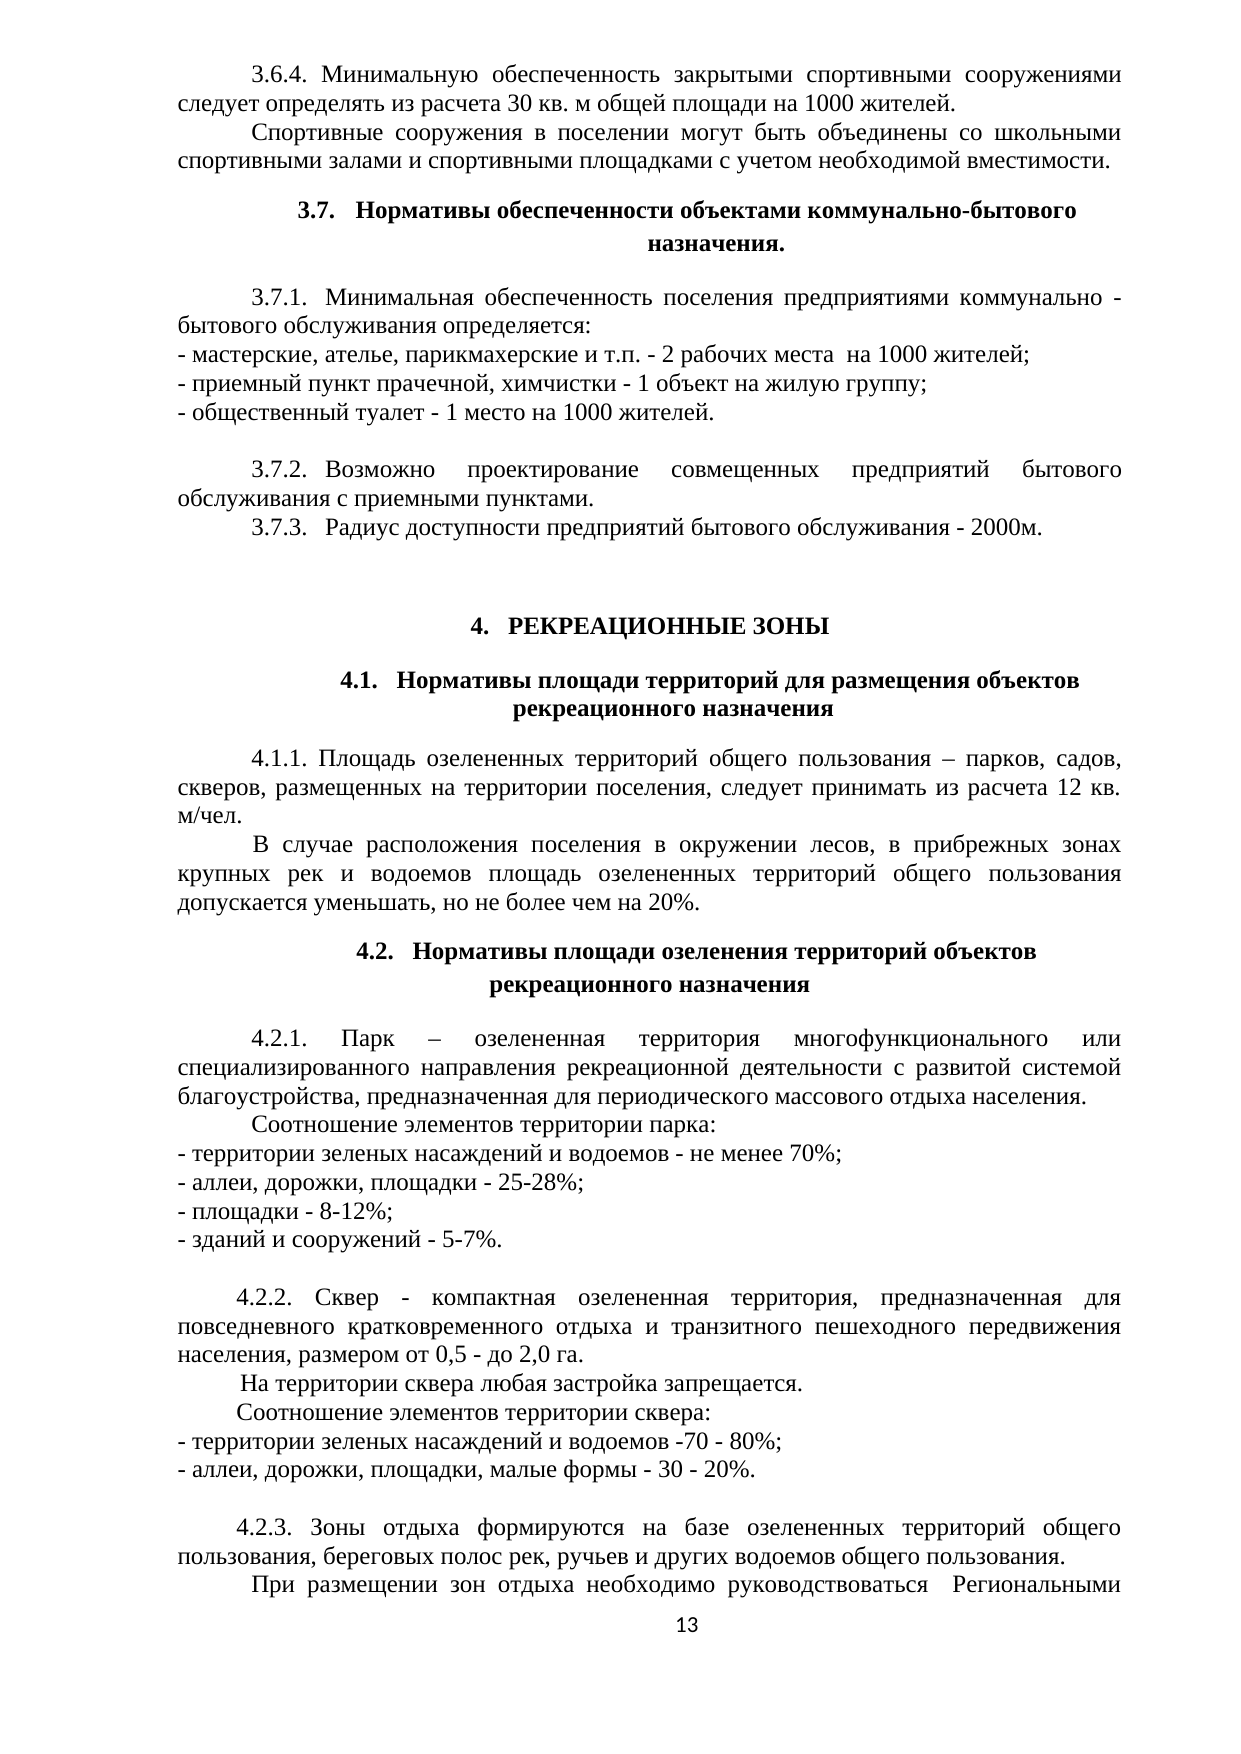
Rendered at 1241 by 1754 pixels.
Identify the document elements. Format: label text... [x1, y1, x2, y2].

text 4.2.1. Парк – озелененная территория многофункционального или специализированного направления рекреационной деятельности с развитой системой благоустройства, предназначенная для периодического массового отдыха населения. [177, 1023, 1122, 1109]
text 3.6.4. Минимальную обеспеченность закрытыми спортивными сооружениями следует определять из расчета общей площади на 1000 жителей. [177, 59, 1122, 117]
list Нормативы обеспеченности объектами коммунально-бытового назначения. [252, 195, 1122, 257]
text В случае расположения поселения в окружении лесов, в прибрежных зонах крупных рек и водоемов площадь озелененных территорий общего пользования допускается уменьшать, но не более чем на 20%. [177, 829, 1122, 916]
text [177, 1569, 1122, 1598]
text - мастерские, ателье, парикмахерские и т.п. - 2 рабочих места на 1000 жителей; [177, 339, 1122, 368]
text - приемный пункт прачечной, химчистки - 1 объект на жилую группу; [177, 368, 1122, 397]
list Соотношение элементов территории сквера: [177, 1397, 1122, 1426]
text 4.1.1. Площадь озелененных территорий общего пользования – парков, садов, скверов, размещенных на территории поселения, следует принимать из расчета 12 кв. м/чел. [177, 743, 1122, 829]
text - территории зеленых насаждений и водоемов - не менее 70%; [177, 1138, 1122, 1167]
list 4.2.2. Сквер - компактная озелененная территория, предназначенная для повседневного кратковременного отдыха и транзитного пешеходного передвижения населения, размером от 0,5 - до . [177, 1282, 1122, 1368]
list - аллеи, дорожки, площадки, малые формы - 30 - 20%. [177, 1454, 1122, 1483]
list Радиус доступности предприятий бытового обслуживания - 2000м. [177, 512, 1122, 541]
text - аллеи, дорожки, площадки - 25-28%; [177, 1167, 1122, 1196]
text Соотношение элементов территории парка: [177, 1109, 1122, 1138]
list - зданий и сооружений - 5-7%. [177, 1224, 1122, 1253]
list - территории зеленых насаждений и водоемов -70 - 80%; [177, 1426, 1122, 1454]
text - общественный туалет - 1 место на 1000 жителей. [177, 397, 1122, 426]
list РЕКРЕАЦИОННЫЕ ЗОНЫ [177, 611, 1122, 640]
list 4.2.3. Зоны отдыха формируются на базе озелененных территорий общего пользования, береговых полос рек, ручьев и других водоемов общего пользования. [177, 1512, 1122, 1569]
text 4.2. Нормативы площади озеленения территорий объектов рекреационного назначения [177, 936, 1122, 998]
list Возможно проектирование совмещенных предприятий бытового обслуживания с приемными пунктами. [177, 454, 1122, 512]
list - площадки - 8-12%; [177, 1196, 1122, 1224]
text Спортивные сооружения в поселении могут быть объединены со школьными спортивными залами и спортивными площадками с учетом необходимой вместимости. [177, 117, 1122, 174]
text 4.1. Нормативы площади территорий для размещения объектов рекреационного назначения [224, 665, 1122, 722]
list Минимальная обеспеченность поселения предприятиями коммунально - бытового обслуживания определяется: [177, 282, 1122, 339]
list На территории сквера любая застройка запрещается. [177, 1368, 1122, 1397]
